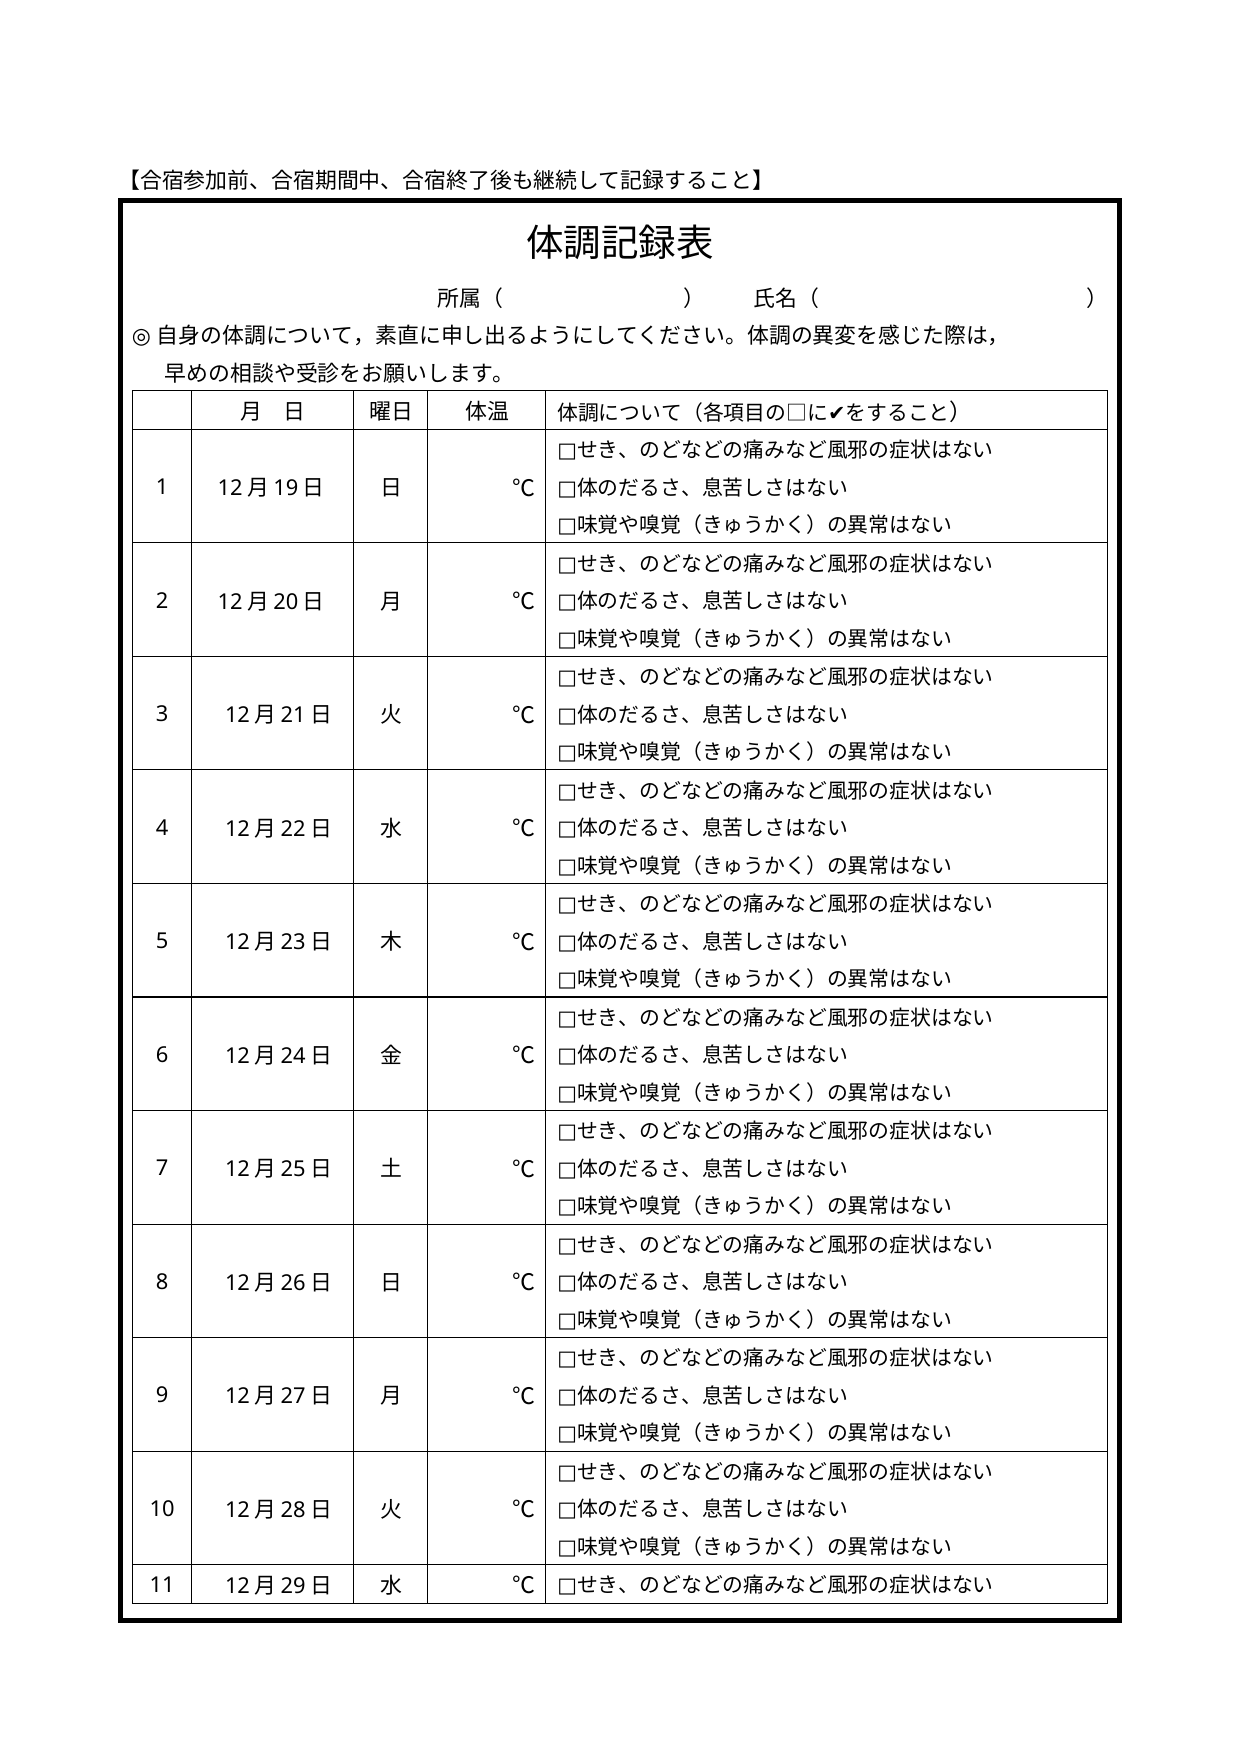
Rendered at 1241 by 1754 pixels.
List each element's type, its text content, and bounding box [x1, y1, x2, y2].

text 【合宿参加前、合宿期間中、合宿終了後も継続して記録すること】 [118, 161, 1122, 198]
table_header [123, 203, 1117, 1618]
